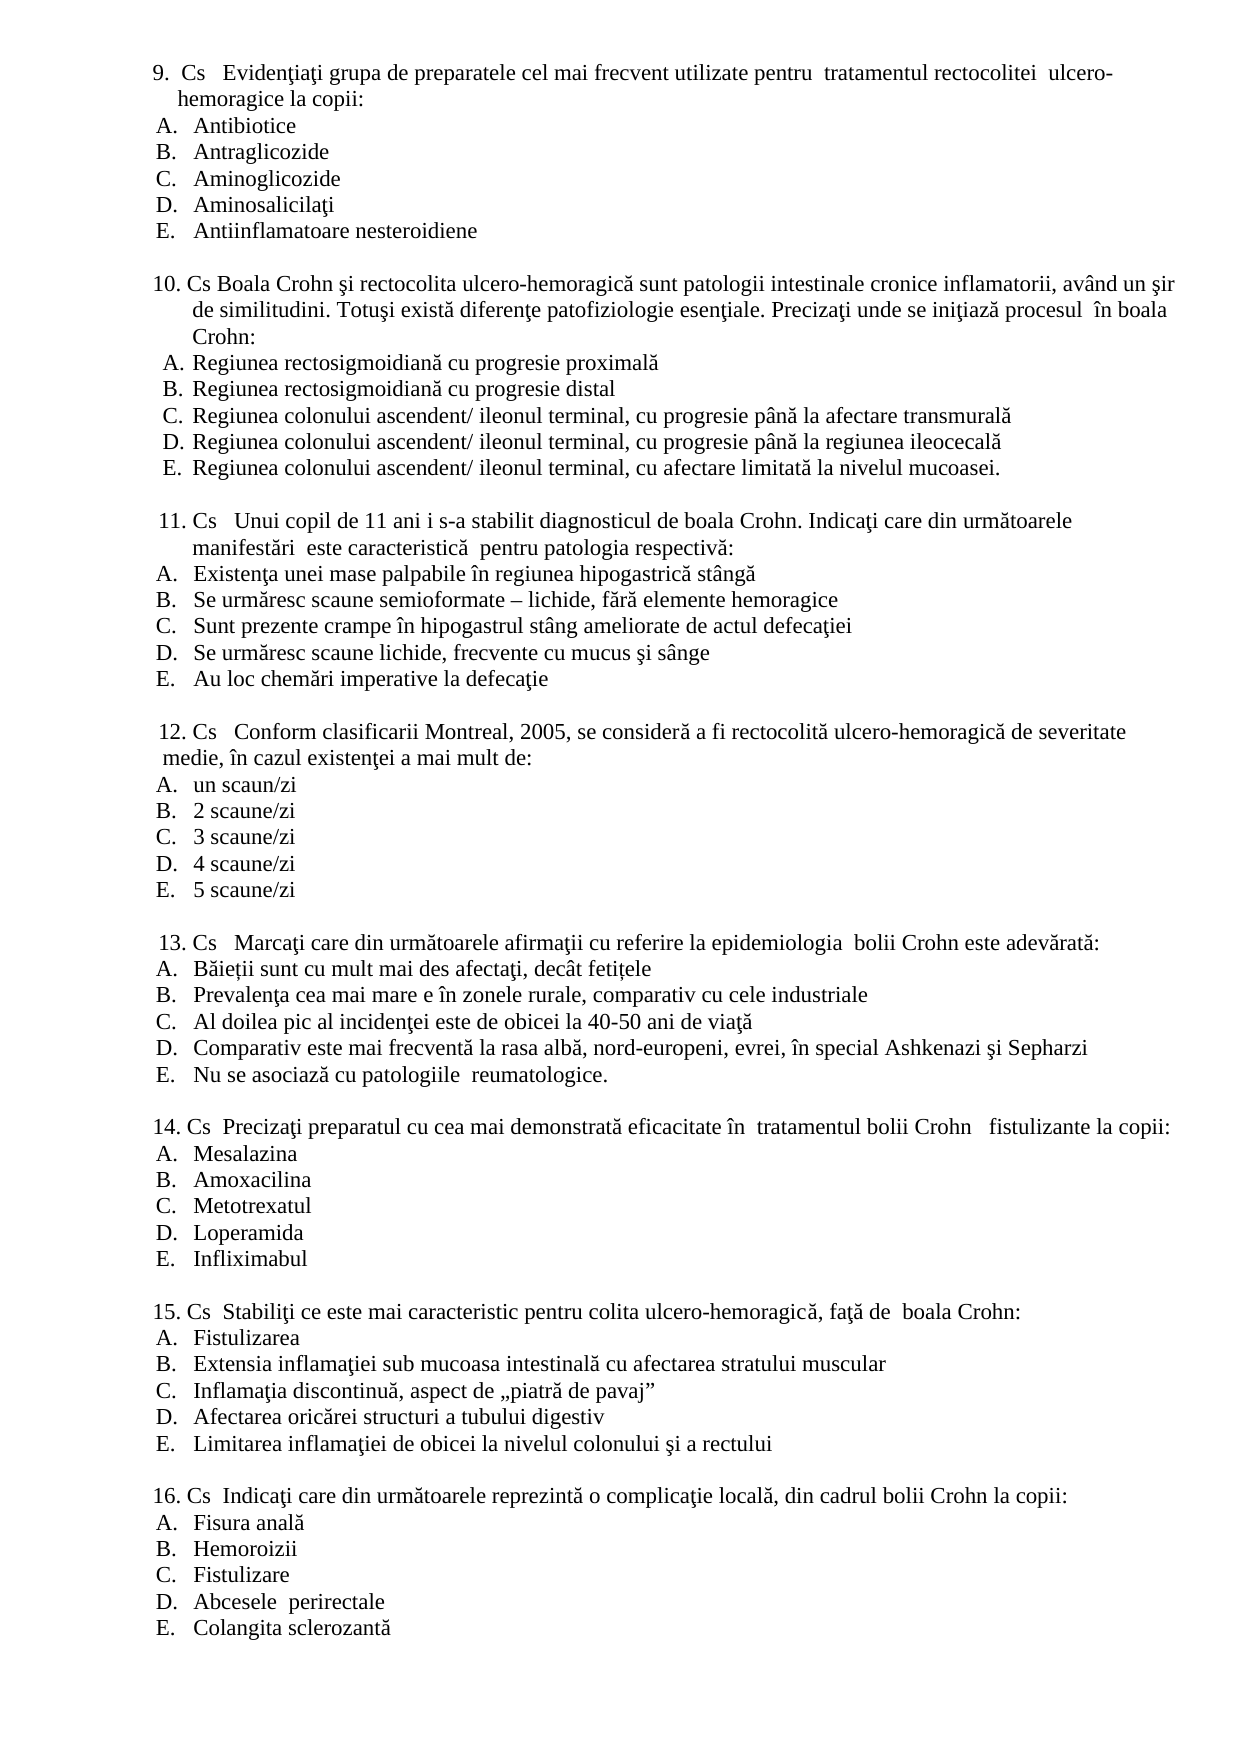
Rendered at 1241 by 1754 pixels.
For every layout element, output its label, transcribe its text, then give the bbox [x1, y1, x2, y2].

list Regiunea colonului ascendent/ ileonul terminal, cu progresie până la afectare transmurală [162, 402, 1181, 428]
list Al doilea pic al incidenţei este de obicei la 40-50 ani de viaţă [156, 1008, 1181, 1034]
text 15. Cs Stabiliţi ce este mai caracteristic pentru colita ulcero-hemoragică, faţă de boala Crohn: [118, 1298, 1181, 1324]
list Se urmăresc scaune semioformate – lichide, fără elemente hemoragice [156, 586, 1181, 613]
list Fisura anală [156, 1509, 1181, 1535]
list Fistulizare [156, 1561, 1181, 1588]
text 14. Cs Precizaţi preparatul cu cea mai demonstrată eficacitate în tratamentul bolii Crohn fistulizante la copii: [118, 1113, 1181, 1140]
list 5 scaune/zi [156, 876, 1181, 902]
list Afectarea oricărei structuri a tubului digestiv [156, 1403, 1181, 1429]
text 10. Cs Boala Crohn şi rectocolita ulcero-hemoragică sunt patologii intestinale cronice inflamatorii, având un şir de similitudini. Totuşi există diferenţe patofiziologie esenţiale. Precizaţi unde se iniţiază procesul în boala Crohn: [118, 270, 1181, 349]
text 13. Cs Marcaţi care din următoarele afirmaţii cu referire la epidemiologia bolii Crohn este adevărată: [118, 929, 1181, 955]
list Băieții sunt cu mult mai des afectaţi, decât fetițele [156, 955, 1181, 982]
list 2 scaune/zi [156, 797, 1181, 823]
list Regiunea rectosigmoidiană cu progresie proximală [162, 349, 1181, 375]
list Regiunea colonului ascendent/ ileonul terminal, cu afectare limitată la nivelul mucoasei. [162, 454, 1181, 481]
list Hemoroizii [156, 1535, 1181, 1561]
list Regiunea rectosigmoidiană cu progresie distal [162, 375, 1181, 402]
list Metotrexatul [156, 1192, 1181, 1219]
list Amoxacilina [156, 1166, 1181, 1192]
text 12. Cs Conform clasificarii Montreal, 2005, se consideră a fi rectocolită ulcero-hemoragică de severitate medie, în cazul existenţei a mai mult de: [118, 718, 1181, 771]
list Aminosalicilaţi [156, 191, 1181, 217]
list Nu se asociază cu patologiile reumatologice. [156, 1061, 1181, 1087]
list Regiunea colonului ascendent/ ileonul terminal, cu progresie până la regiunea ileocecală [162, 428, 1181, 454]
list Colangita sclerozantă [156, 1614, 1181, 1640]
list Fistulizarea [156, 1324, 1181, 1351]
text 9. Cs Evidenţiaţi grupa de preparatele cel mai frecvent utilizate pentru tratamentul rectocolitei ulcero-hemoragice la copii: [118, 59, 1181, 112]
list Aminoglicozide [156, 164, 1181, 191]
text 16. Cs Indicaţi care din următoarele reprezintă o complicaţie locală, din cadrul bolii Crohn la copii: [118, 1482, 1181, 1509]
list Abcesele perirectale [156, 1588, 1181, 1614]
list Antraglicozide [156, 138, 1181, 164]
list Infliximabul [156, 1245, 1181, 1271]
text 11. Cs Unui copil de 11 ani i s-a stabilit diagnosticul de boala Crohn. Indicaţi care din următoarele manifestări este caracteristică pentru patologia respectivă: [118, 507, 1181, 560]
list Au loc chemări imperative la defecaţie [156, 665, 1181, 692]
list Limitarea inflamaţiei de obicei la nivelul colonului şi a rectului [156, 1429, 1181, 1456]
list Inflamaţia discontinuă, aspect de „piatră de pavaj” [156, 1377, 1181, 1403]
list Se urmăresc scaune lichide, frecvente cu mucus şi sânge [156, 639, 1181, 665]
list Loperamida [156, 1219, 1181, 1245]
list Antibiotice [156, 112, 1181, 138]
list un scaun/zi [156, 771, 1181, 797]
list 3 scaune/zi [156, 823, 1181, 850]
list Comparativ este mai frecventă la rasa albă, nord-europeni, evrei, în special Ashkenazi şi Sepharzi [156, 1034, 1181, 1061]
list Prevalenţa cea mai mare e în zonele rurale, comparativ cu cele industriale [156, 982, 1181, 1008]
list Antiinflamatoare nesteroidiene [156, 217, 1181, 244]
list Extensia inflamaţiei sub mucoasa intestinală cu afectarea stratului muscular [156, 1351, 1181, 1377]
list Sunt prezente crampe în hipogastrul stâng ameliorate de actul defecaţiei [156, 613, 1181, 639]
list Existenţa unei mase palpabile în regiunea hipogastrică stângă [156, 560, 1181, 586]
list Mesalazina [156, 1140, 1181, 1166]
list 4 scaune/zi [156, 850, 1181, 876]
